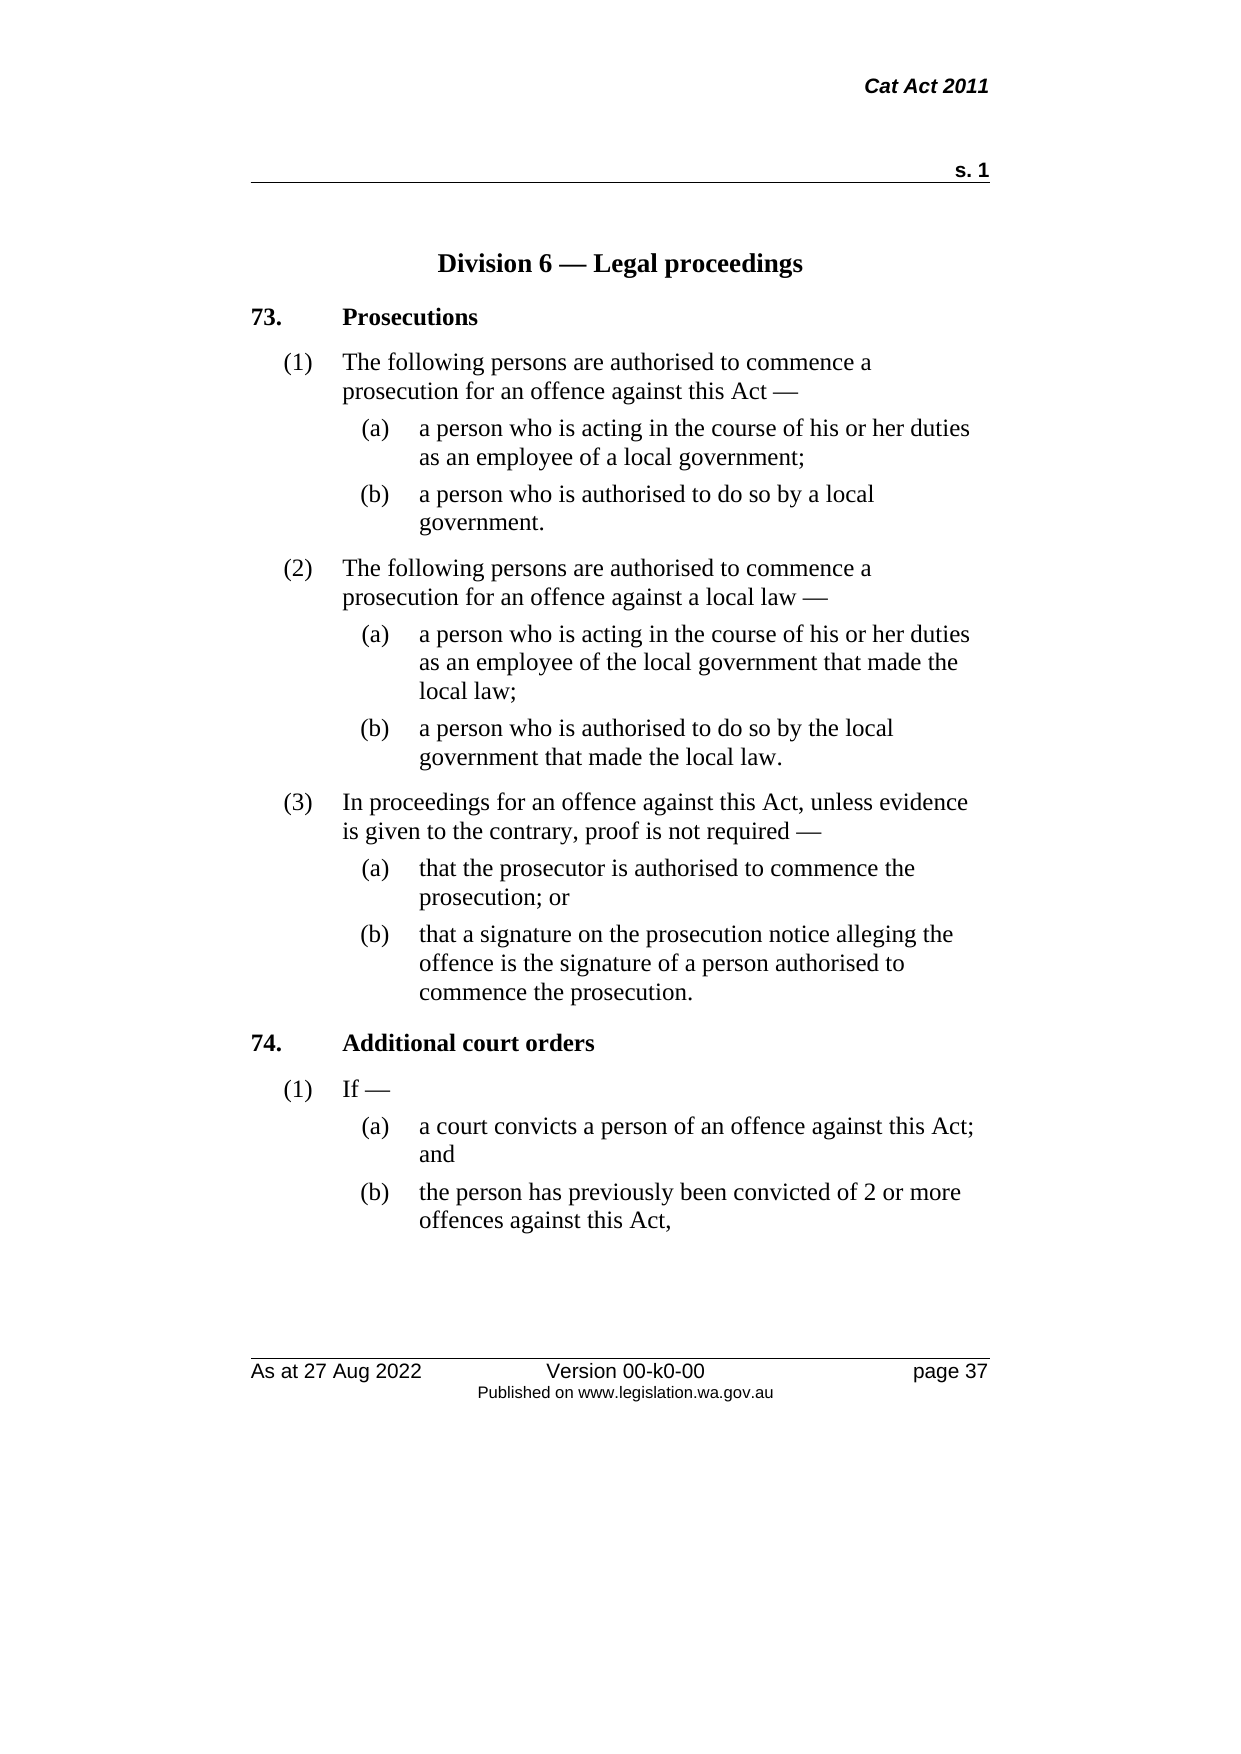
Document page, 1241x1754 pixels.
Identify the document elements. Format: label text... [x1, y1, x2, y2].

text (1) The following persons are authorised to commence a prosecution for an offence against this Act — [251, 347, 990, 404]
text (3) In proceedings for an offence against this Act, unless evidence is given to the contrary, proof is not required — [251, 787, 990, 845]
text (2) The following persons are authorised to commence a prosecution for an offence against a local law — [251, 553, 990, 610]
text (b) a person who is authorised to do so by the local government that made the local law. [251, 713, 990, 771]
text (a) a court convicts a person of an offence against this Act; and [251, 1111, 990, 1168]
text (a) a person who is acting in the course of his or her duties as an employee of a local government; [251, 413, 990, 470]
subtitle Division 6 — Legal proceedings [251, 247, 990, 279]
text (1) If — [251, 1074, 990, 1102]
subtitle 74. Additional court orders [251, 1028, 990, 1057]
text (b) a person who is authorised to do so by a local government. [251, 479, 990, 536]
text (b) that a signature on the prosecution notice alleging the offence is the signature of a person authorised to commence the prosecution. [251, 919, 990, 1005]
text (a) that the prosecutor is authorised to commence the prosecution; or [251, 853, 990, 911]
text (a) a person who is acting in the course of his or her duties as an employee of the local government that made the local law; [251, 619, 990, 705]
text (b) the person has previously been convicted of 2 or more offences against this Act, [251, 1177, 990, 1234]
subtitle 73. Prosecutions [251, 302, 990, 330]
